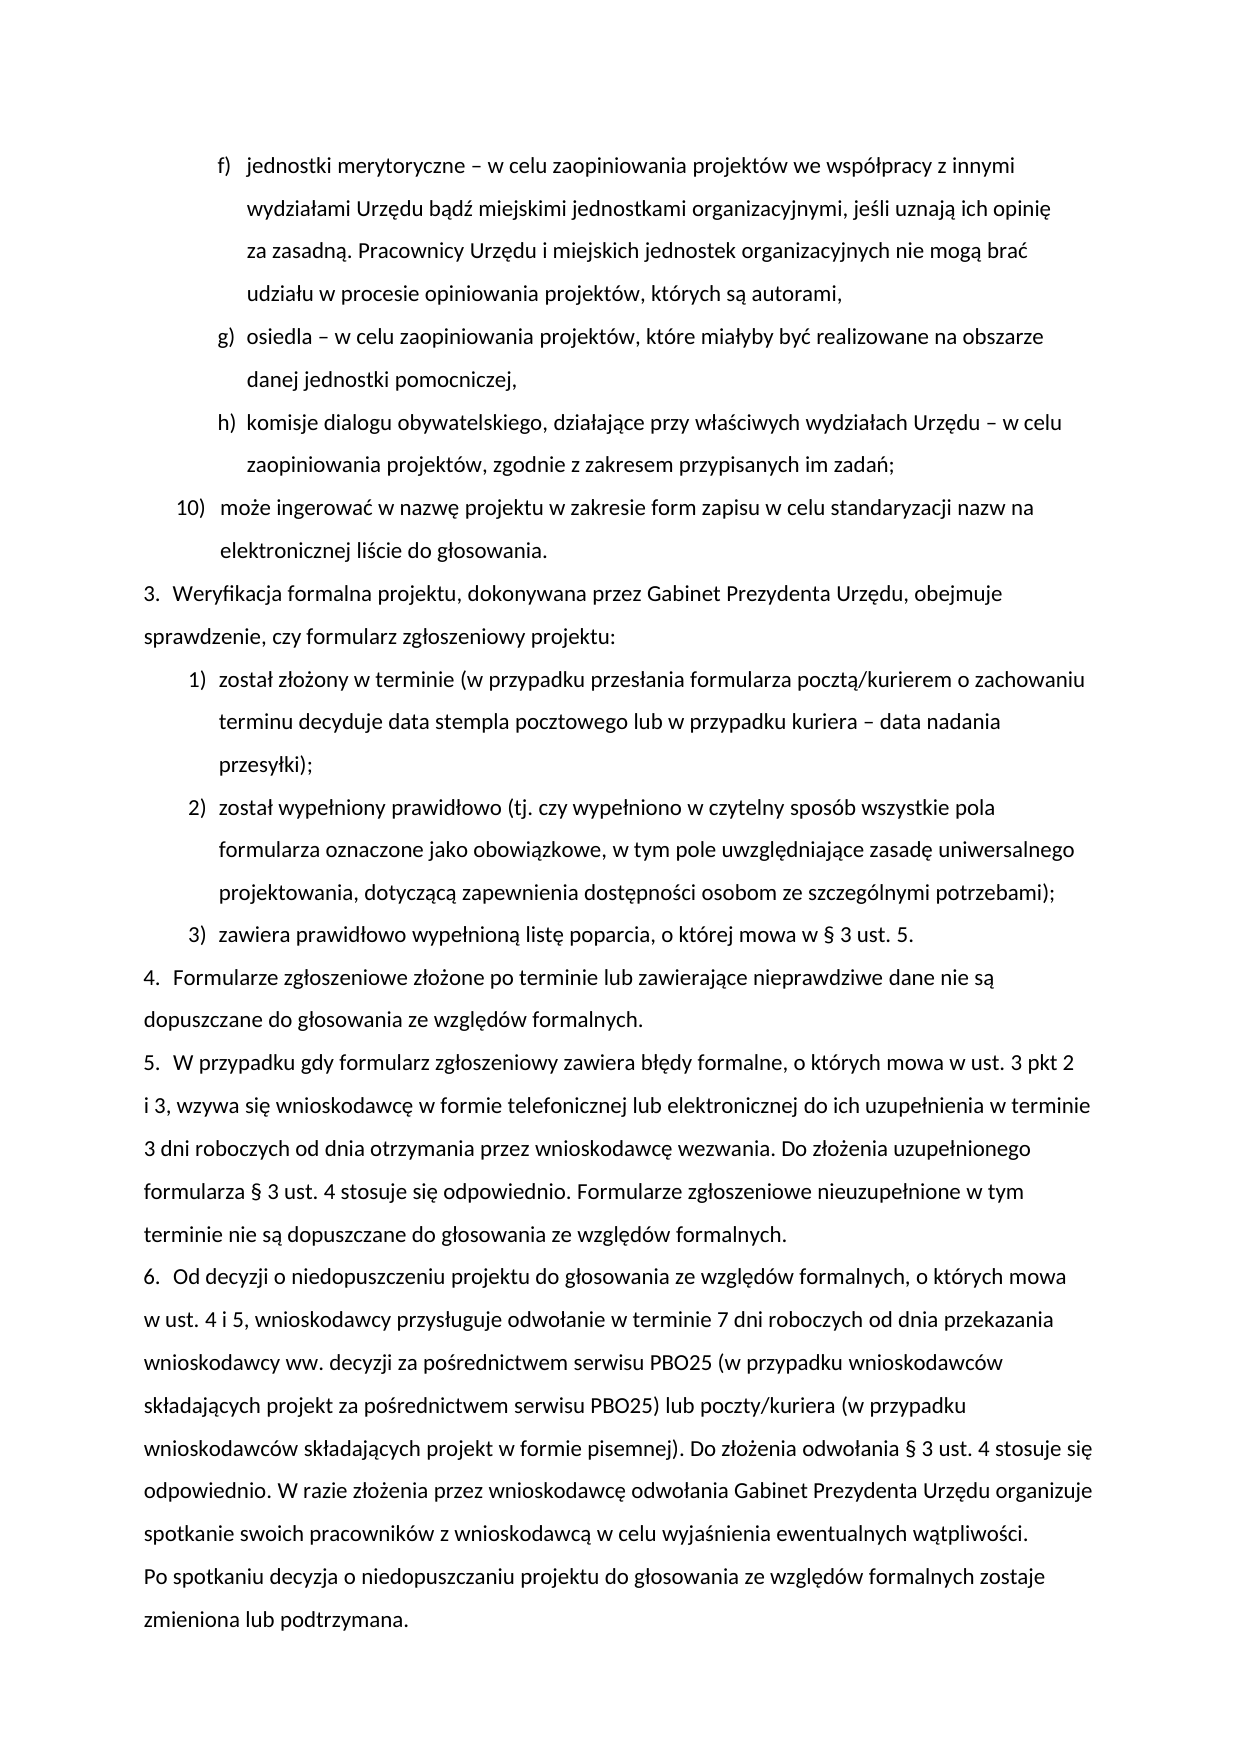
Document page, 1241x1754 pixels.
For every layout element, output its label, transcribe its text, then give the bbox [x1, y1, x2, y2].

list został złożony w terminie (w przypadku przesłania formularza pocztą/kurierem o zachowaniu terminu decyduje data stempla pocztowego lub w przypadku kuriera – data nadania przesyłki); [188, 665, 1099, 778]
list może ingerować w nazwę projektu w zakresie form zapisu w celu standaryzacji nazw na elektronicznej liście do głosowania. [176, 493, 1099, 564]
list osiedla – w celu zaopiniowania projektów, które miałyby być realizowane na obszarze danej jednostki pomocniczej, [217, 322, 1099, 393]
list komisje dialogu obywatelskiego, działające przy właściwych wydziałach Urzędu – w celu zaopiniowania projektów, zgodnie z zakresem przypisanych im zadań; [217, 408, 1099, 479]
list Weryfikacja formalna projektu, dokonywana przez Gabinet Prezydenta Urzędu, obejmuje sprawdzenie, czy formularz zgłoszeniowy projektu: [143, 579, 1099, 650]
list jednostki merytoryczne – w celu zaopiniowania projektów we współpracy z innymi wydziałami Urzędu bądź miejskimi jednostkami organizacyjnymi, jeśli uznają ich opinię za zasadną. Pracownicy Urzędu i miejskich jednostek organizacyjnych nie mogą brać udziału w procesie opiniowania projektów, których są autorami, [217, 151, 1099, 307]
list Od decyzji o niedopuszczeniu projektu do głosowania ze względów formalnych, o których mowa w ust. 4 i 5, wnioskodawcy przysługuje odwołanie w terminie 7 dni roboczych od dnia przekazania wnioskodawcy ww. decyzji za pośrednictwem serwisu PBO25 (w przypadku wnioskodawców składających projekt za pośrednictwem serwisu PBO25) lub poczty/kuriera (w przypadku wnioskodawców składających projekt w formie pisemnej). Do złożenia odwołania § 3 ust. 4 stosuje się odpowiednio. W razie złożenia przez wnioskodawcę odwołania Gabinet Prezydenta Urzędu organizuje spotkanie swoich pracowników z wnioskodawcą w celu wyjaśnienia ewentualnych wątpliwości. Po spotkaniu decyzja o niedopuszczaniu projektu do głosowania ze względów formalnych zostaje zmieniona lub podtrzymana. [143, 1262, 1099, 1633]
list został wypełniony prawidłowo (tj. czy wypełniono w czytelny sposób wszystkie pola formularza oznaczone jako obowiązkowe, w tym pole uwzględniające zasadę uniwersalnego projektowania, dotyczącą zapewnienia dostępności osobom ze szczególnymi potrzebami); [188, 793, 1099, 906]
list Formularze zgłoszeniowe złożone po terminie lub zawierające nieprawdziwe dane nie są dopuszczane do głosowania ze względów formalnych. [143, 963, 1099, 1034]
list zawiera prawidłowo wypełnioną listę poparcia, o której mowa w § 3 ust. 5. [188, 921, 1115, 949]
list W przypadku gdy formularz zgłoszeniowy zawiera błędy formalne, o których mowa w ust. 3 pkt 2 i 3, wzywa się wnioskodawcę w formie telefonicznej lub elektronicznej do ich uzupełnienia w terminie 3 dni roboczych od dnia otrzymania przez wnioskodawcę wezwania. Do złożenia uzupełnionego formularza § 3 ust. 4 stosuje się odpowiednio. Formularze zgłoszeniowe nieuzupełnione w tym terminie nie są dopuszczane do głosowania ze względów formalnych. [143, 1048, 1099, 1248]
